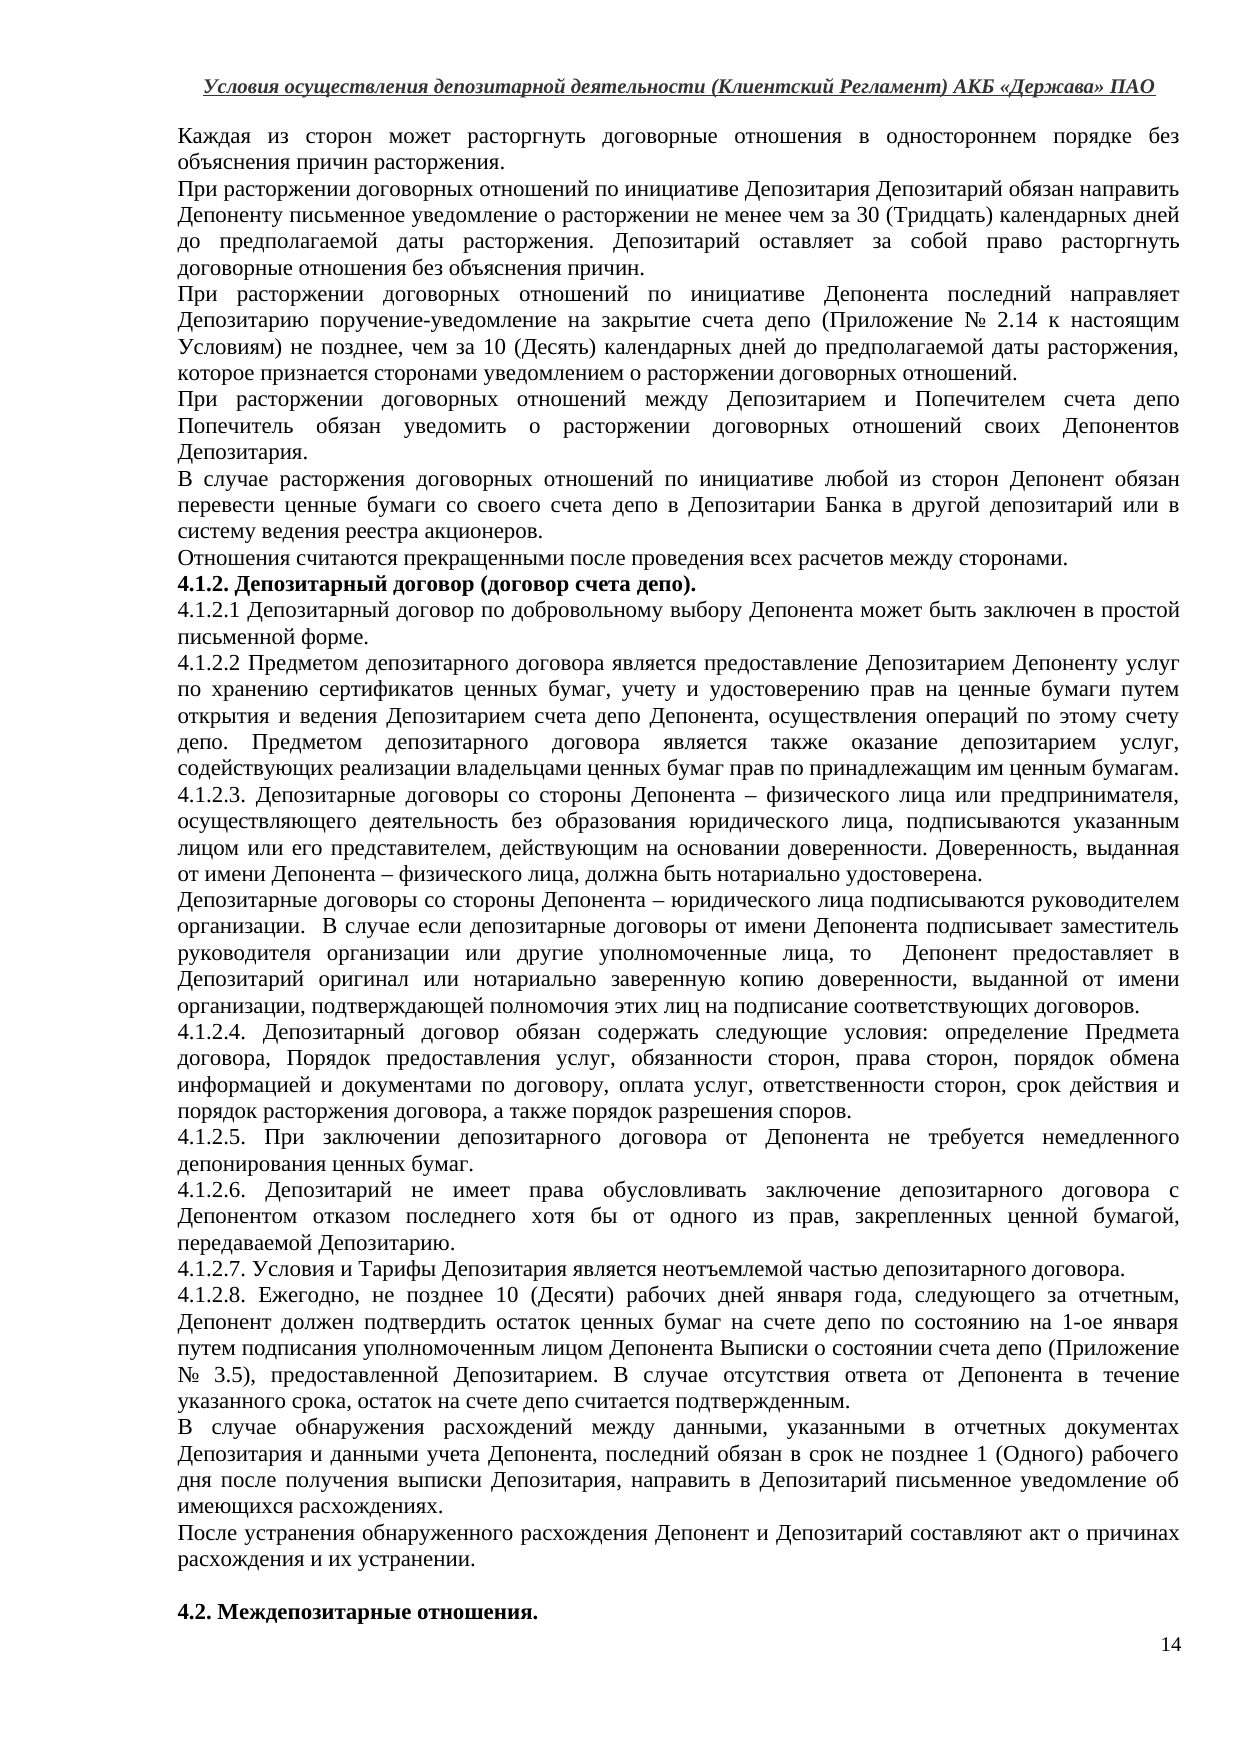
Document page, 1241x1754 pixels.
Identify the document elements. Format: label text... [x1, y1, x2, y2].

text 4.1.2.1 Депозитарный договор по добровольному выбору Депонента может быть заключен в простой письменной форме. [177, 596, 1181, 649]
text 4.1.2. Депозитарный договор (договор счета депо). [177, 570, 1181, 596]
text 4.1.2.2 Предметом депозитарного договора является предоставление Депозитарием Депоненту услуг по хранению сертификатов ценных бумаг, учету и удостоверению прав на ценные бумаги путем открытия и ведения Депозитарием счета депо Депонента, осуществления операций по этому счету депо. Предметом депозитарного договора является также оказание депозитарием услуг, содействующих реализации владельцами ценных бумаг прав по принадлежащим им ценным бумагам. [177, 649, 1181, 781]
text При расторжении договорных отношений между Депозитарием и Попечителем счета депо Попечитель обязан уведомить о расторжении договорных отношений своих Депонентов Депозитария. [177, 386, 1181, 464]
text При расторжении договорных отношений по инициативе Депозитария Депозитарий обязан направить Депоненту письменное уведомление о расторжении не менее чем за 30 (Тридцать) календарных дней до предполагаемой даты расторжения. Депозитарий оставляет за собой право расторгнуть договорные отношения без объяснения причин. [177, 175, 1181, 280]
text 4.1.2.3. Депозитарные договоры со стороны Депонента – физического лица или предпринимателя, осуществляющего деятельность без образования юридического лица, подписываются указанным лицом или его представителем, действующим на основании доверенности. Доверенность, выданная от имени Депонента – физического лица, должна быть нотариально удостоверена. [177, 781, 1181, 886]
text В случае обнаружения расхождений между данными, указанными в отчетных документах Депозитария и данными учета Депонента, последний обязан в срок не позднее 1 (Одного) рабочего дня после получения выписки Депозитария, направить в Депозитарий письменное уведомление об имеющихся расхождениях. [177, 1413, 1181, 1519]
text 4.1.2.7. Условия и Тарифы Депозитария является неотъемлемой частью депозитарного договора. [177, 1255, 1181, 1282]
text Отношения считаются прекращенными после проведения всех расчетов между сторонами. [177, 544, 1181, 570]
text 4.1.2.8. Ежегодно, не позднее 10 (Десяти) рабочих дней января года, следующего за отчетным, Депонент должен подтвердить остаток ценных бумаг на счете депо по состоянию на 1-ое января путем подписания уполномоченным лицом Депонента Выписки о состоянии счета депо (Приложение № 3.5), предоставленной Депозитарием. В случае отсутствия ответа от Депонента в течение указанного срока, остаток на счете депо считается подтвержденным. [177, 1282, 1181, 1413]
text После устранения обнаруженного расхождения Депонент и Депозитарий составляют акт о причинах расхождения и их устранении. [177, 1519, 1181, 1571]
text При расторжении договорных отношений по инициативе Депонента последний направляет Депозитарию поручение-уведомление на закрытие счета депо (Приложение № 2.14 к настоящим Условиям) не позднее, чем за 10 (Десять) календарных дней до предполагаемой даты расторжения, которое признается сторонами уведомлением о расторжении договорных отношений. [177, 280, 1181, 386]
text 4.1.2.4. Депозитарный договор обязан содержать следующие условия: определение Предмета договора, Порядок предоставления услуг, обязанности сторон, права сторон, порядок обмена информацией и документами по договору, оплата услуг, ответственности сторон, срок действия и порядок расторжения договора, а также порядок разрешения споров. [177, 1018, 1181, 1123]
text В случае расторжения договорных отношений по инициативе любой из сторон Депонент обязан перевести ценные бумаги со своего счета депо в Депозитарии Банка в другой депозитарий или в систему ведения реестра акционеров. [177, 464, 1181, 544]
text Каждая из сторон может расторгнуть договорные отношения в одностороннем порядке без объяснения причин расторжения. [177, 122, 1181, 175]
text 4.2. Междепозитарные отношения. [177, 1598, 1181, 1624]
text Депозитарные договоры со стороны Депонента – юридического лица подписываются руководителем организации. В случае если депозитарные договоры от имени Депонента подписывает заместитель руководителя организации или другие уполномоченные лица, то Депонент предоставляет в Депозитарий оригинал или нотариально заверенную копию доверенности, выданной от имени организации, подтверждающей полномочия этих лиц на подписание соответствующих договоров. [177, 886, 1181, 1018]
text 4.1.2.6. Депозитарий не имеет права обусловливать заключение депозитарного договора с Депонентом отказом последнего хотя бы от одного из прав, закрепленных ценной бумагой, передаваемой Депозитарию. [177, 1176, 1181, 1255]
text 4.1.2.5. При заключении депозитарного договора от Депонента не требуется немедленного депонирования ценных бумаг. [177, 1123, 1181, 1176]
